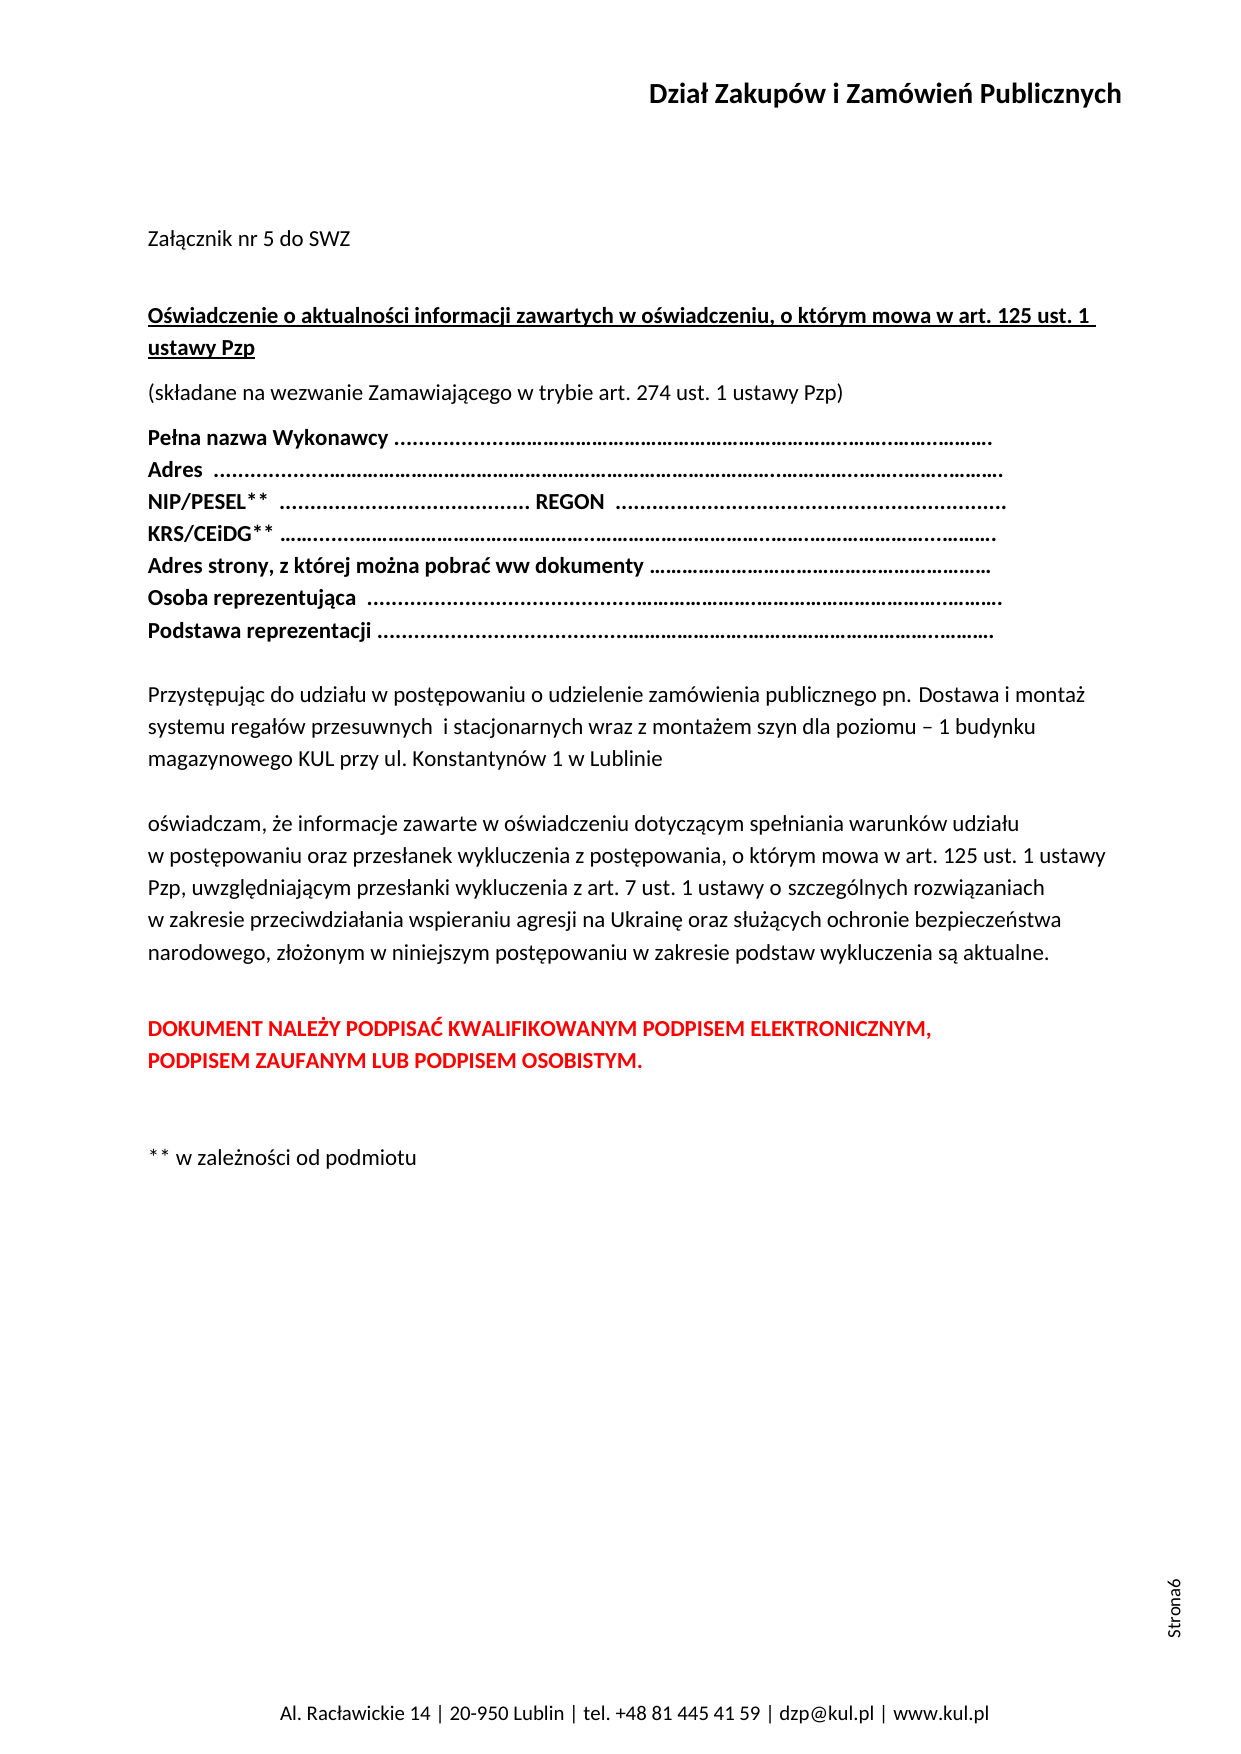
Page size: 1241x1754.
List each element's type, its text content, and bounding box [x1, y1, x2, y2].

text NIP/PESEL** ......................................... REGON ................................................................ [148, 487, 1122, 515]
text Oświadczenie o aktualności informacji zawartych w oświadczeniu, o którym mowa w art. 125 ust. 1 ustawy Pzp [148, 301, 1122, 361]
text Osoba reprezentująca ............................................………………….……………………………..………. [148, 583, 1122, 612]
text Załącznik nr 5 do SWZ [148, 224, 1122, 252]
text KRS/CEiDG** …….......……………………………………..…………………………..…….…………………...………. [148, 519, 1122, 547]
text Podstawa reprezentacji .........................................………………….……………………………..………. [148, 616, 1122, 644]
text Adres strony, z której można pobrać ww dokumenty ……………………………………………………… [148, 551, 1122, 579]
text oświadczam, że informacje zawarte w oświadczeniu dotyczącym spełniania warunków udziału w postępowaniu oraz przesłanek wykluczenia z postępowania, o którym mowa w art. 125 ust. 1 ustawy Pzp, uwzględniającym przesłanki wykluczenia z art. 7 ust. 1 ustawy o szczególnych rozwiązaniach w zakresie przeciwdziałania wspieraniu agresji na Ukrainę oraz służących ochronie bezpieczeństwa narodowego, złożonym w niniejszym postępowaniu w zakresie podstaw wykluczenia są aktualne. [148, 809, 1122, 966]
text (składane na wezwanie Zamawiającego w trybie art. 274 ust. 1 ustawy Pzp) [148, 378, 1122, 406]
text Przystępując do udziału w postępowaniu o udzielenie zamówienia publicznego pn. Dostawa i montaż systemu regałów przesuwnych i stacjonarnych wraz z montażem szyn dla poziomu – 1 budynku magazynowego KUL przy ul. Konstantynów 1 w Lublinie [148, 680, 1122, 772]
text Adres ...................………………………………………………………………………..…………..……..……..………. [148, 455, 1122, 483]
text ** w zależności od podmiotu [148, 1143, 1122, 1171]
text Pełna nazwa Wykonawcy ...................……………………………………………………..……..……..………. [148, 423, 1122, 451]
text DOKUMENT NALEŻY PODPISAĆ KWALIFIKOWANYM PODPISEM ELEKTRONICZNYM, PODPISEM ZAUFANYM LUB PODPISEM OSOBISTYM. [148, 1014, 1122, 1075]
